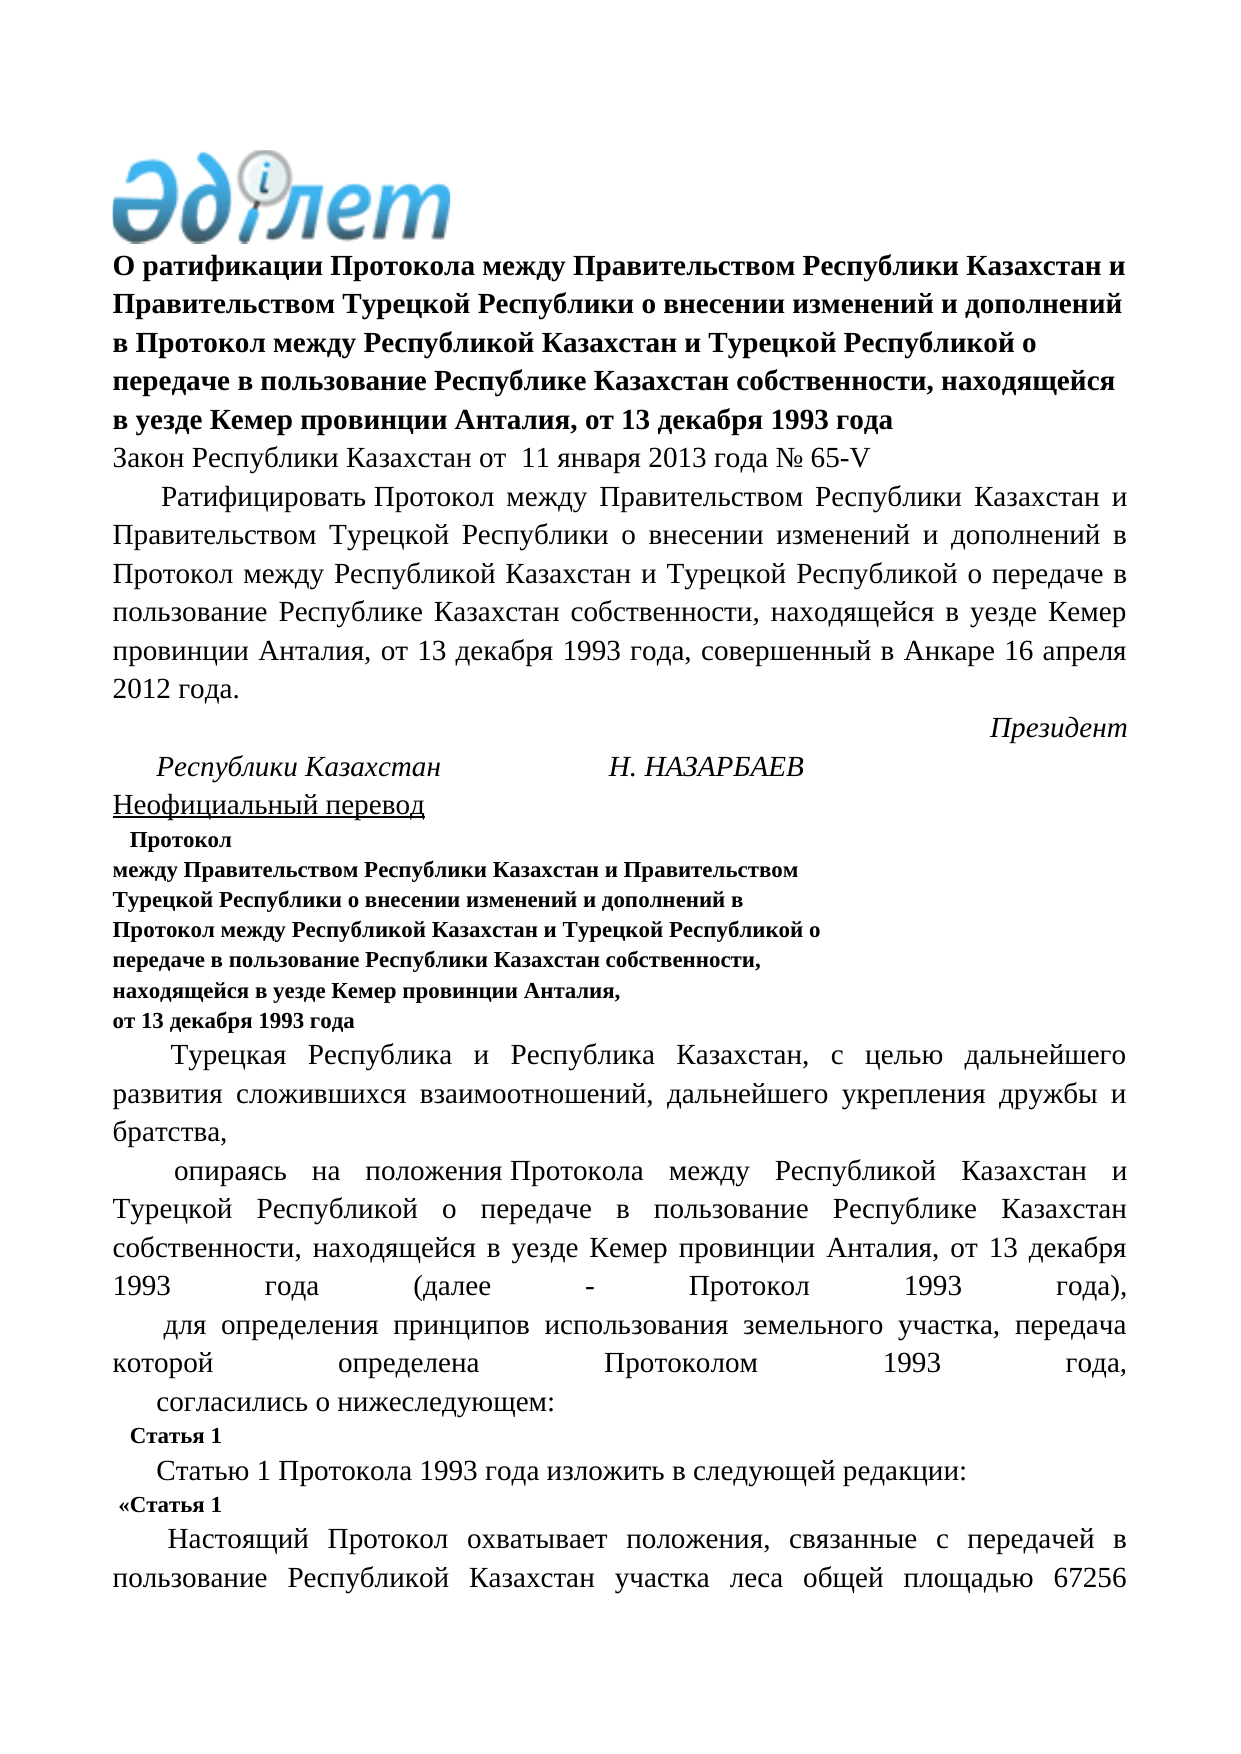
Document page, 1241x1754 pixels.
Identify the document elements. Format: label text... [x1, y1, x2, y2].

picture [112, 150, 451, 244]
text Неофициальный перевод [112, 787, 1128, 821]
text Статью 1 Протокола 1993 года изложить в следующей редакции: [112, 1453, 1128, 1486]
text Протокол между Правительством Республики Казахстан и Правительством Турецкой Республики о внесении изменений и дополнений в Протокол между Республикой Казахстан и Турецкой Республикой о передаче в пользование Республики Казахстан собственности, находящейся в уезде Кемер провинции Анталия, от 13 декабря 1993 года [112, 826, 1128, 1033]
text Статья 1 [112, 1423, 1128, 1449]
text Закон Республики Казахстан от 11 января 2013 года № 65-V [112, 440, 1128, 474]
text Президент Республики Казахстан Н. НАЗАРБАЕВ [112, 710, 1128, 782]
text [112, 1522, 1128, 1594]
text О ратификации Протокола между Правительством Республики Казахстан и Правительством Турецкой Республики о внесении изменений и дополнений в Протокол между Республикой Казахстан и Турецкой Республикой о передаче в пользование Республике Казахстан собственности, находящейся в уезде Кемер провинции Анталия, от 13 декабря 1993 года [112, 248, 1128, 435]
text Ратифицировать Протокол между Правительством Республики Казахстан и Правительством Турецкой Республики о внесении изменений и дополнений в Протокол между Республикой Казахстан и Турецкой Республикой о передаче в пользование Республике Казахстан собственности, находящейся в уезде Кемер провинции Анталия, от 13 декабря 1993 года, совершенный в Анкаре 16 апреля 2012 года. [112, 479, 1128, 705]
text «Статья 1 [112, 1491, 1128, 1518]
text Турецкая Республика и Республика Казахстан, с целью дальнейшего развития сложившихся взаимоотношений, дальнейшего укрепления дружбы и братства, опираясь на положения Протокола между Республикой Казахстан и Турецкой Республикой о передаче в пользование Республике Казахстан собственности, находящейся в уезде Кемер провинции Анталия, от 13 декабря 1993 года (далее - Протокол 1993 года), для определения принципов использования земельного участка, передача которой определена Протоколом 1993 года, согласились о нижеследующем: [112, 1037, 1128, 1418]
